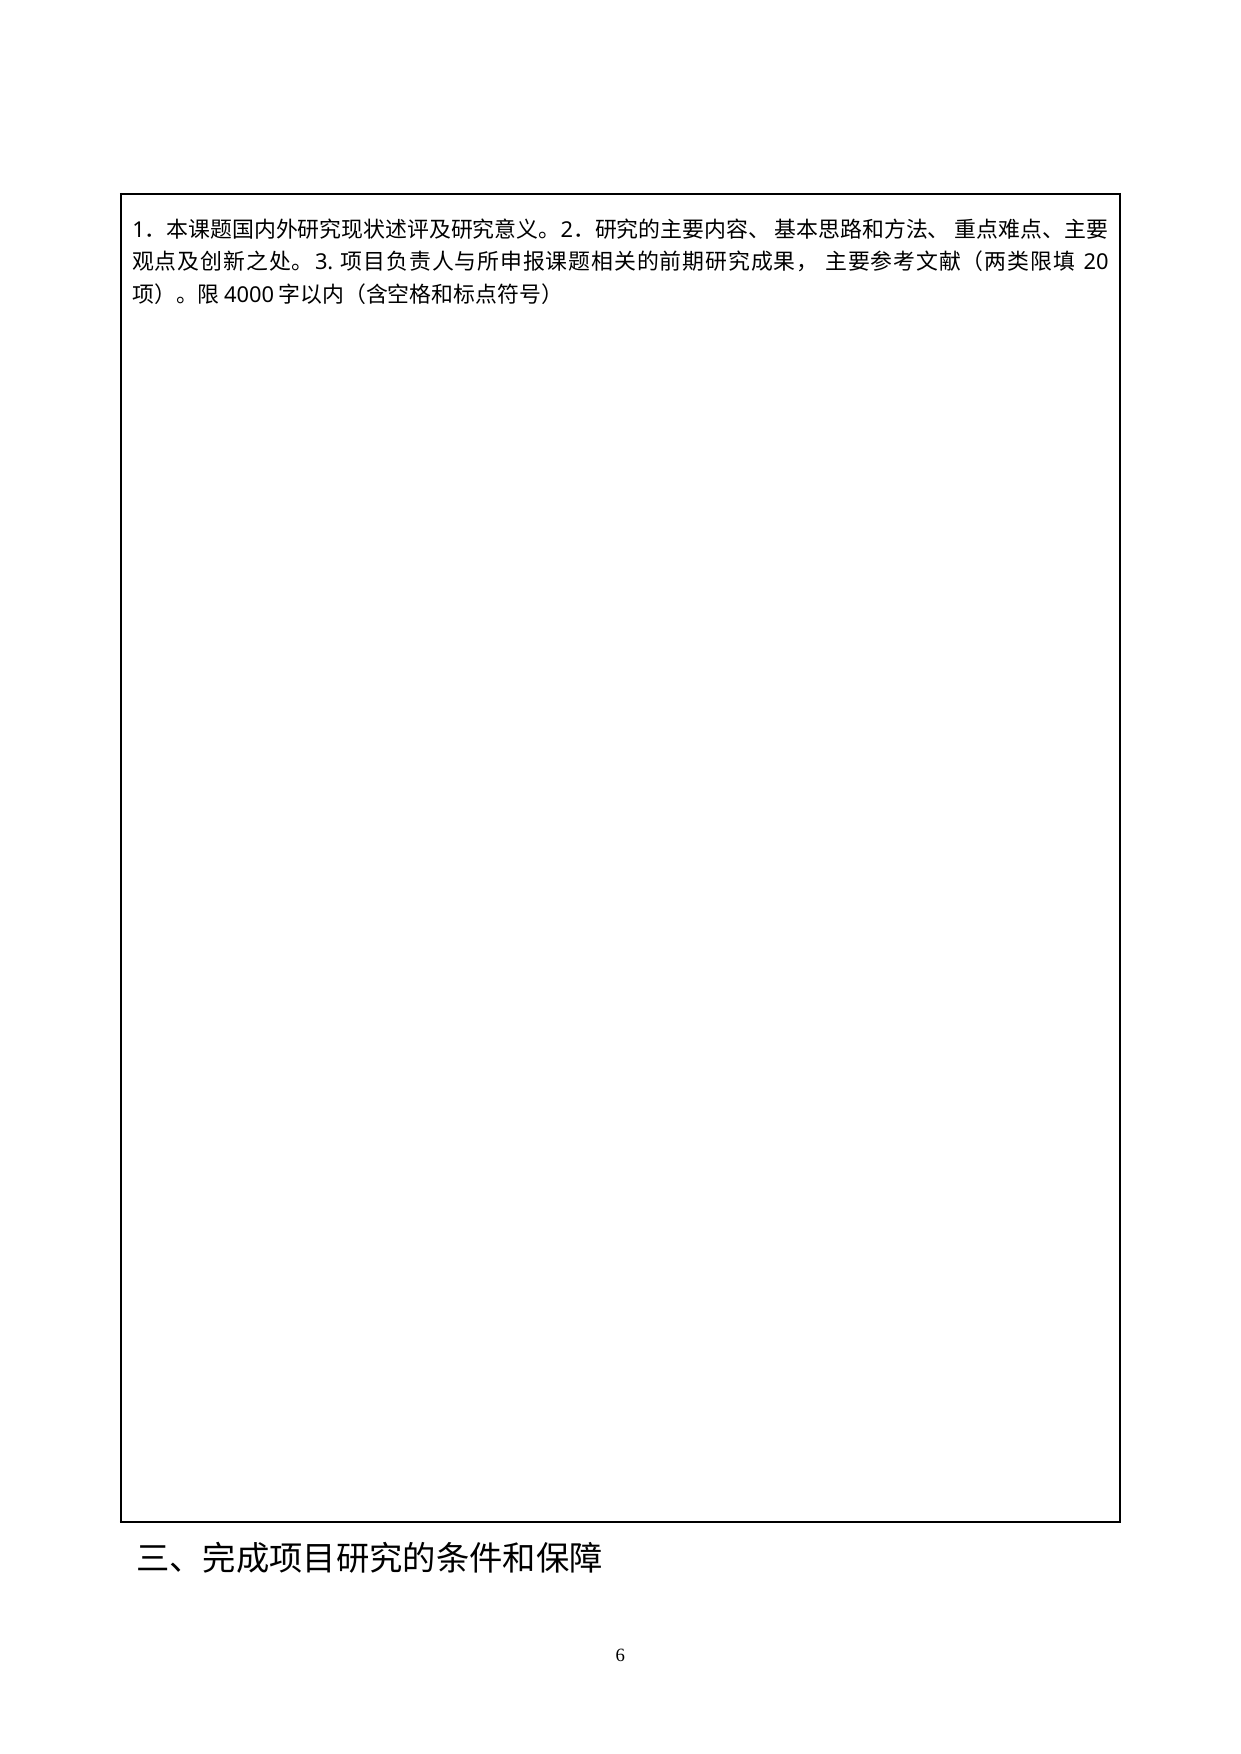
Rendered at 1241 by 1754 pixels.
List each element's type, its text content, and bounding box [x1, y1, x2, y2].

text 三、完成项目研究的条件和保障 [136, 1523, 1104, 1588]
table_header 1．本课题国内外研究现状述评及研究意义。2．研究的主要内容、 基本思路和方法、 重点难点、主要观点及创新之处。3. 项目负责人与所申报课题相关的前期研究成果， 主要参考文献（两类限填 20 项）。限4000字以内（含空格和标点符号） [122, 195, 1119, 1521]
